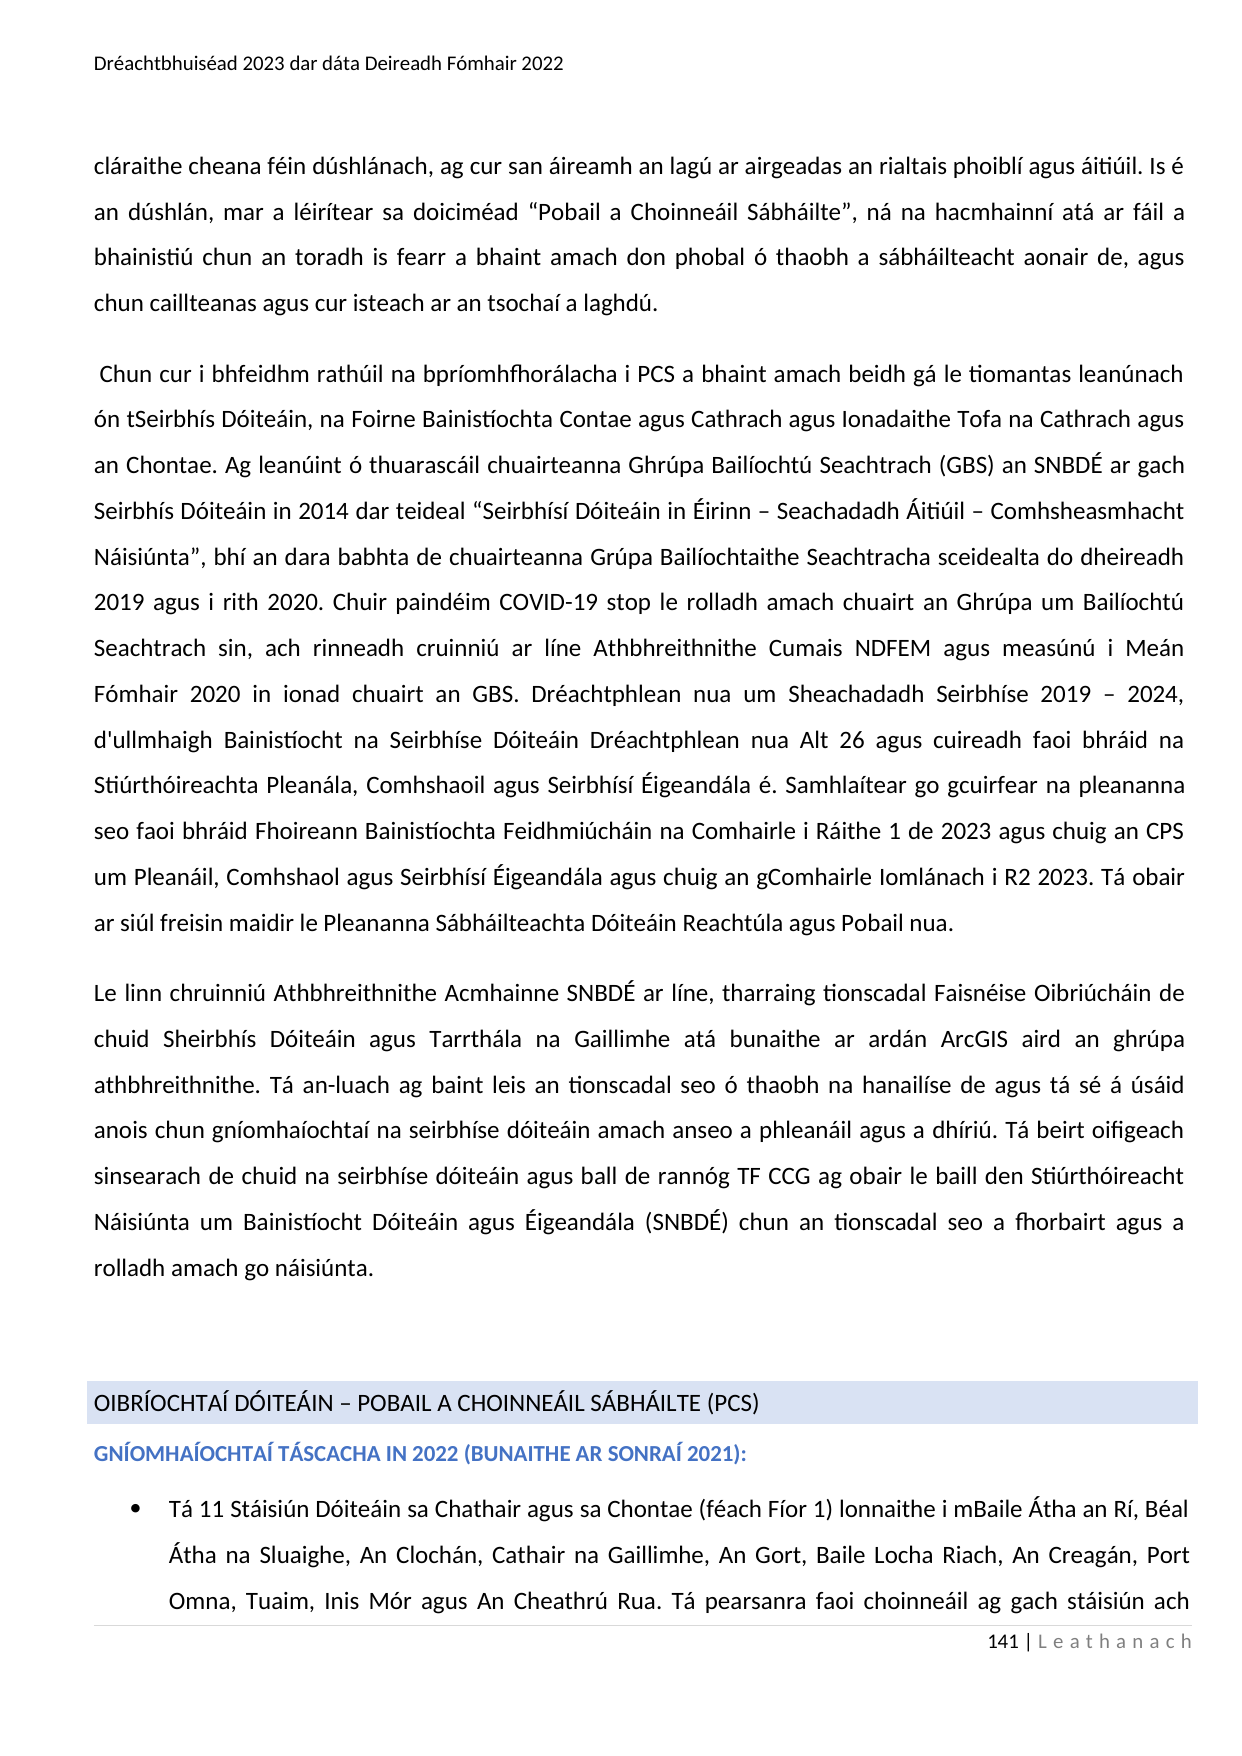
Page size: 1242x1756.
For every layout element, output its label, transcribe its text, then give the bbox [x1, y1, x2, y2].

text Chun cur i bhfeidhm rathúil na bpríomhfhorálacha i PCS a bhaint amach beidh gá le tiomantas leanúnach ón tSeirbhís Dóiteáin, na Foirne Bainistíochta Contae agus Cathrach agus Ionadaithe Tofa na Cathrach agus an Chontae. Ag leanúint ó thuarascáil chuairteanna Ghrúpa Bailíochtú Seachtrach (GBS) an SNBDÉ ar gach Seirbhís Dóiteáin in 2014 dar teideal “Seirbhísí Dóiteáin in Éirinn – Seachadadh Áitiúil – Comhsheasmhacht Náisiúnta”, bhí an dara babhta de chuairteanna Grúpa Bailíochtaithe Seachtracha sceidealta do dheireadh 2019 agus i rith 2020. Chuir paindéim COVID-19 stop le rolladh amach chuairt an Ghrúpa um Bailíochtú Seachtrach sin, ach rinneadh cruinniú ar líne Athbhreithnithe Cumais NDFEM agus measúnú i Meán Fómhair 2020 in ionad chuairt an GBS. Dréachtphlean nua um Sheachadadh Seirbhíse 2019 – 2024, d'ullmhaigh Bainistíocht na Seirbhíse Dóiteáin Dréachtphlean nua Alt 26 agus cuireadh faoi bhráid na Stiúrthóireachta Pleanála, Comhshaoil agus Seirbhísí Éigeandála é. Samhlaítear go gcuirfear na pleananna seo faoi bhráid Fhoireann Bainistíochta Feidhmiúcháin na Comhairle i Ráithe 1 de 2023 agus chuig an CPS um Pleanáil, Comhshaol agus Seirbhísí Éigeandála agus chuig an gComhairle Iomlánach i R2 2023. Tá obair ar siúl freisin maidir le Pleananna Sábháilteachta Dóiteáin Reachtúla agus Pobail nua. [94, 358, 1186, 937]
subtitle Oibríochtaí Dóiteáin – Pobail a Choinneáil Sábháilte (PCS) [94, 1387, 1192, 1417]
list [131, 1493, 1192, 1615]
text Le linn chruinniú Athbhreithnithe Acmhainne SNBDÉ ar líne, tharraing tionscadal Faisnéise Oibriúcháin de chuid Sheirbhís Dóiteáin agus Tarrthála na Gaillimhe atá bunaithe ar ardán ArcGIS aird an ghrúpa athbhreithnithe. Tá an-luach ag baint leis an tionscadal seo ó thaobh na hanailíse de agus tá sé á úsáid anois chun gníomhaíochtaí na seirbhíse dóiteáin amach anseo a phleanáil agus a dhíriú. Tá beirt oifigeach sinsearach de chuid na seirbhíse dóiteáin agus ball de rannóg TF CCG ag obair le baill den Stiúrthóireacht Náisiúnta um Bainistíocht Dóiteáin agus Éigeandála (SNBDÉ) chun an tionscadal seo a fhorbairt agus a rolladh amach go náisiúnta. [94, 977, 1186, 1282]
text GNÍOMHAÍOCHTAÍ TÁSCACHA IN 2022 (BUNAITHE AR SONRAÍ 2021): [94, 1439, 1192, 1467]
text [94, 150, 1186, 318]
